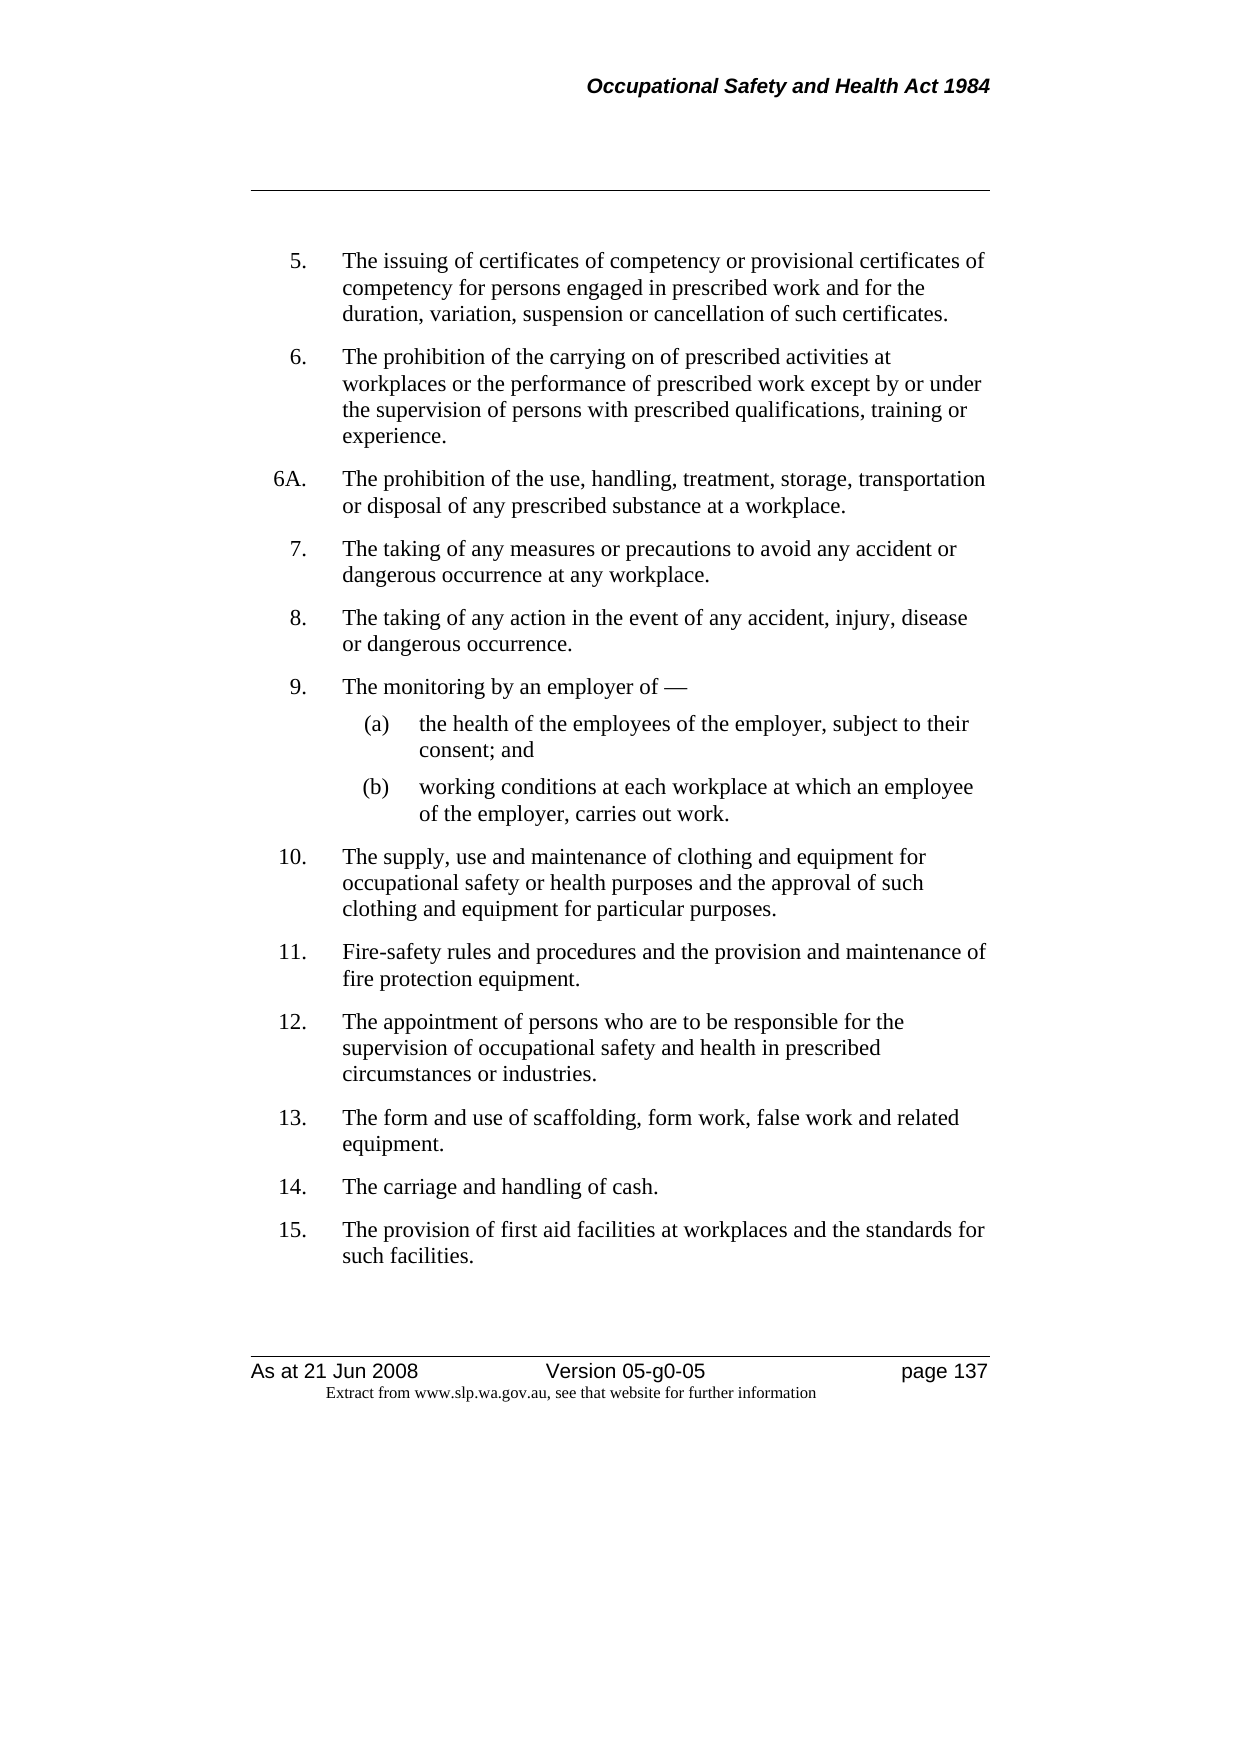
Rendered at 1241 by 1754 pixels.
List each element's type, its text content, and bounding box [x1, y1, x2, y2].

text 13. The form and use of scaffolding, form work, false work and related equipment. [251, 1103, 990, 1156]
text 11. Fire-safety rules and procedures and the provision and maintenance of fire protection equipment. [251, 938, 990, 991]
text 7. The taking of any measures or precautions to avoid any accident or dangerous occurrence at any workplace. [251, 535, 990, 587]
text (a) the health of the employees of the employer, subject to their consent; and [251, 710, 990, 763]
text 5. The issuing of certificates of competency or provisional certificates of competency for persons engaged in prescribed work and for the duration, variation, suspension or cancellation of such certificates. [251, 247, 990, 327]
text 6A. The prohibition of the use, handling, treatment, storage, transportation or disposal of any prescribed substance at a workplace. [251, 465, 990, 518]
text 9. The monitoring by an employer of — [251, 673, 990, 700]
text 12. The appointment of persons who are to be responsible for the supervision of occupational safety and health in prescribed circumstances or industries. [251, 1008, 990, 1087]
text 6. The prohibition of the carrying on of prescribed activities at workplaces or the performance of prescribed work except by or under the supervision of persons with prescribed qualifications, training or experience. [251, 343, 990, 449]
text 8. The taking of any action in the event of any accident, injury, disease or dangerous occurrence. [251, 604, 990, 657]
text 10. The supply, use and maintenance of clothing and equipment for occupational safety or health purposes and the approval of such clothing and equipment for particular purposes. [251, 843, 990, 922]
text 15. The provision of first aid facilities at workplaces and the standards for such facilities. [251, 1216, 990, 1269]
text 14. The carriage and handling of cash. [251, 1173, 990, 1199]
text (b) working conditions at each workplace at which an employee of the employer, carries out work. [251, 773, 990, 826]
